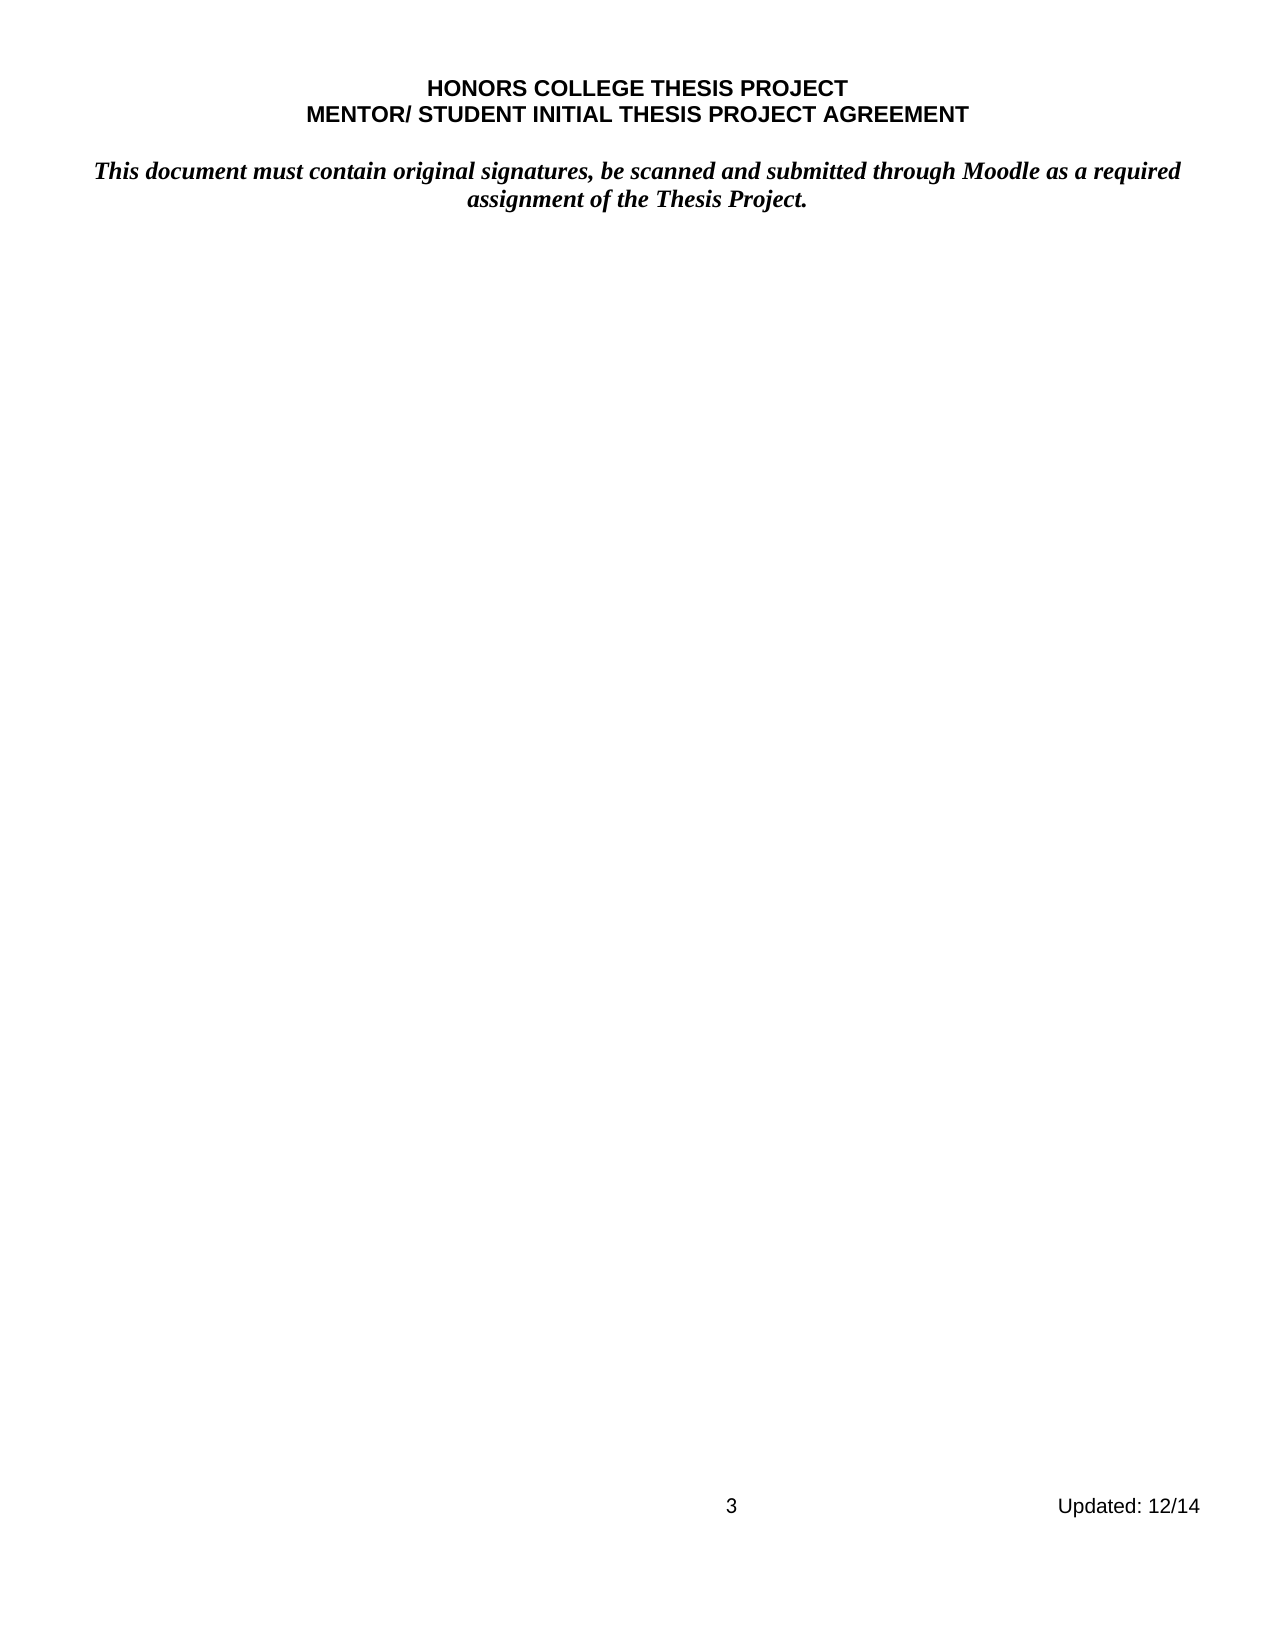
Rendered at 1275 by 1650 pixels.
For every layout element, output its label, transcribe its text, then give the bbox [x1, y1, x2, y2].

text This document must contain original signatures, be scanned and submitted through Moodle as a required assignment of the Thesis Project. [75, 156, 1200, 213]
